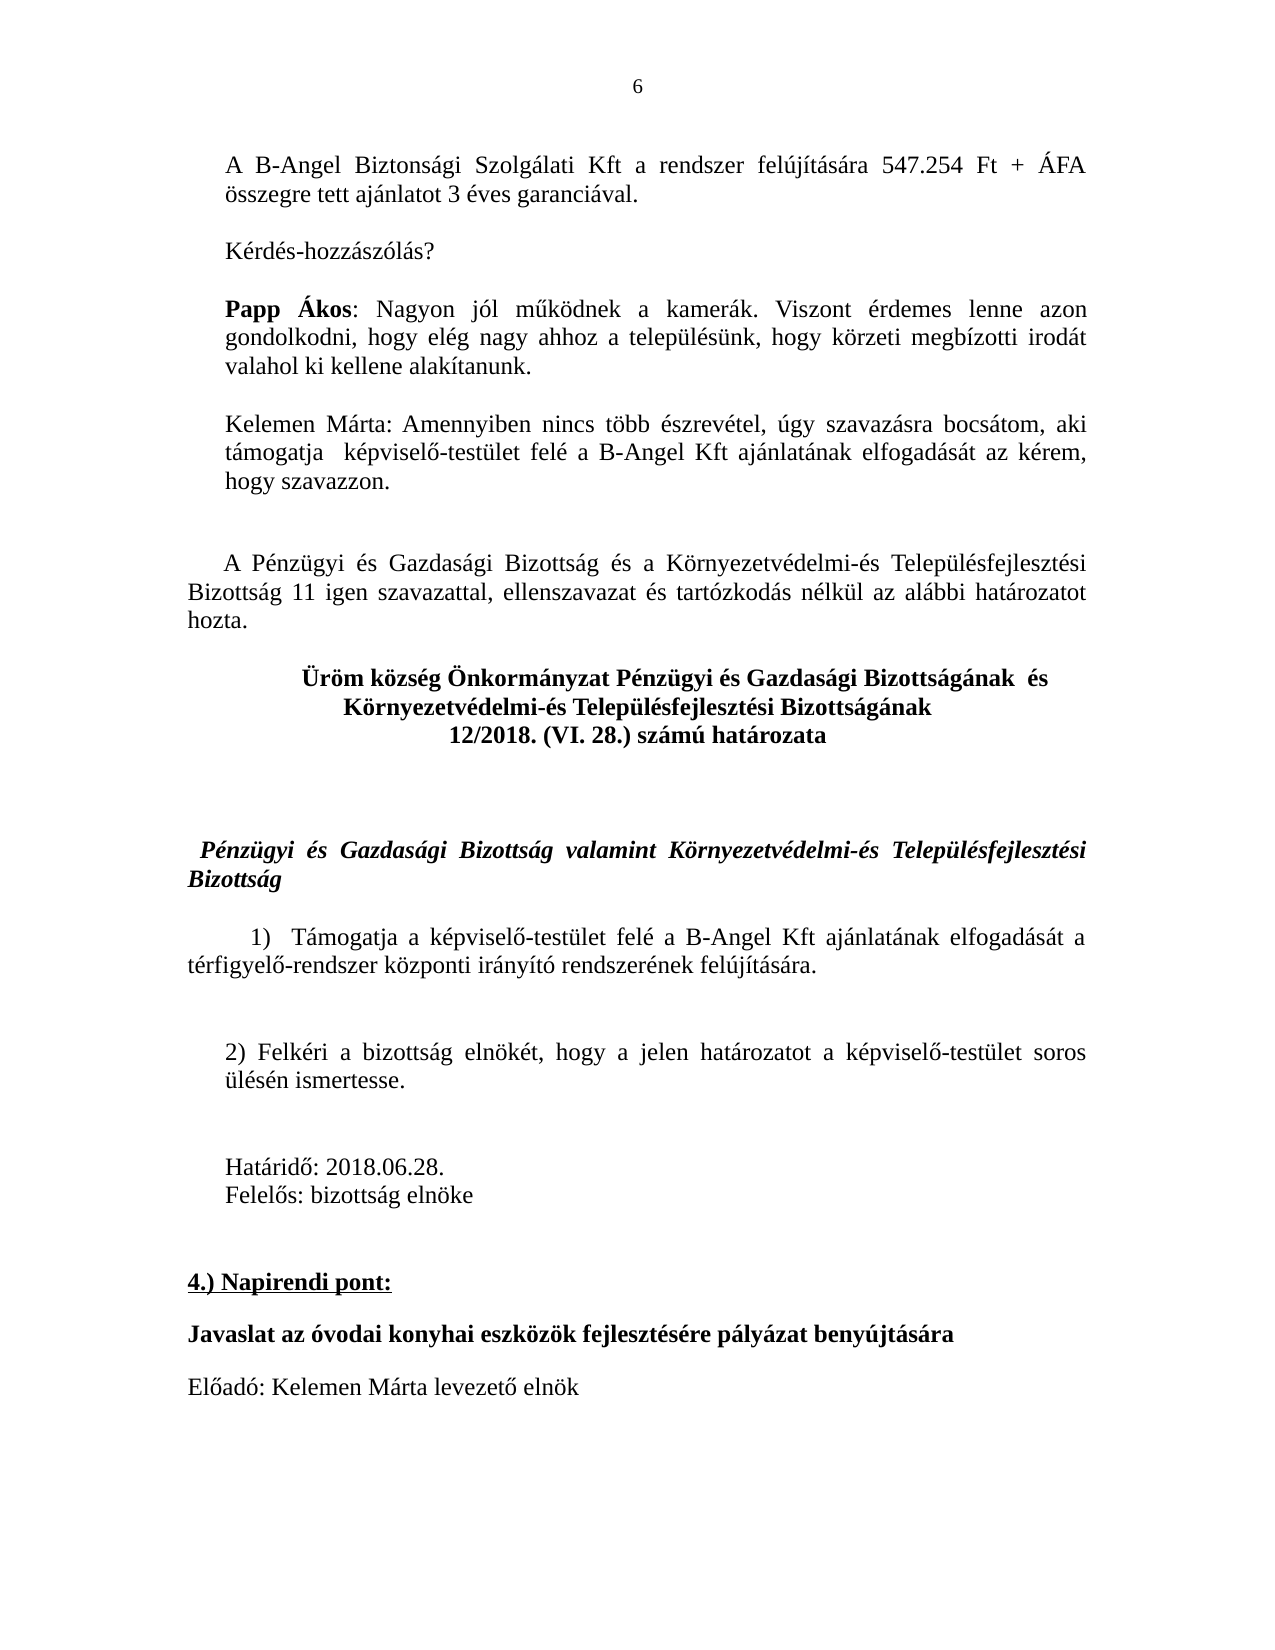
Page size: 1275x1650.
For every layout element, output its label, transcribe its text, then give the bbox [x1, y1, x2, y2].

text Javaslat az óvodai konyhai eszközök fejlesztésére pályázat benyújtására [187, 1319, 1087, 1348]
text 4.) Napirendi pont: [187, 1267, 1087, 1295]
text Kérdés-hozzászólás? [225, 236, 1087, 265]
text 12/2018. (VI. 28.) számú határozata [187, 720, 1087, 749]
text Előadó: Kelemen Márta levezető elnök [187, 1372, 1087, 1401]
text Felelős: bizottság elnöke [225, 1180, 1087, 1209]
text Kelemen Márta: Amennyiben nincs több észrevétel, úgy szavazásra bocsátom, aki támogatja képviselő-testület felé a B-Angel Kft ajánlatának elfogadását az kérem, hogy szavazzon. [225, 409, 1087, 495]
text Papp Ákos: Nagyon jól működnek a kamerák. Viszont érdemes lenne azon gondolkodni, hogy elég nagy ahhoz a településünk, hogy körzeti megbízotti irodát valahol ki kellene alakítanunk. [225, 294, 1087, 380]
text 1) Támogatja a képviselő-testület felé a B-Angel Kft ajánlatának elfogadását a térfigyelő-rendszer központi irányító rendszerének felújítására. [187, 922, 1087, 979]
text 2) Felkéri a bizottság elnökét, hogy a jelen határozatot a képviselő-testület soros ülésén ismertesse. [225, 1037, 1087, 1094]
text A Pénzügyi és Gazdasági Bizottság és a Környezetvédelmi-és Településfejlesztési Bizottság 11 igen szavazattal, ellenszavazat és tartózkodás nélkül az alábbi határozatot hozta. [187, 548, 1087, 634]
text Üröm község Önkormányzat Pénzügyi és Gazdasági Bizottságának és Környezetvédelmi-és Településfejlesztési Bizottságának [187, 663, 1087, 720]
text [225, 150, 1087, 207]
text Pénzügyi és Gazdasági Bizottság valamint Környezetvédelmi-és Településfejlesztési Bizottság [187, 835, 1087, 893]
text Határidő: 2018.06.28. [225, 1152, 1087, 1180]
